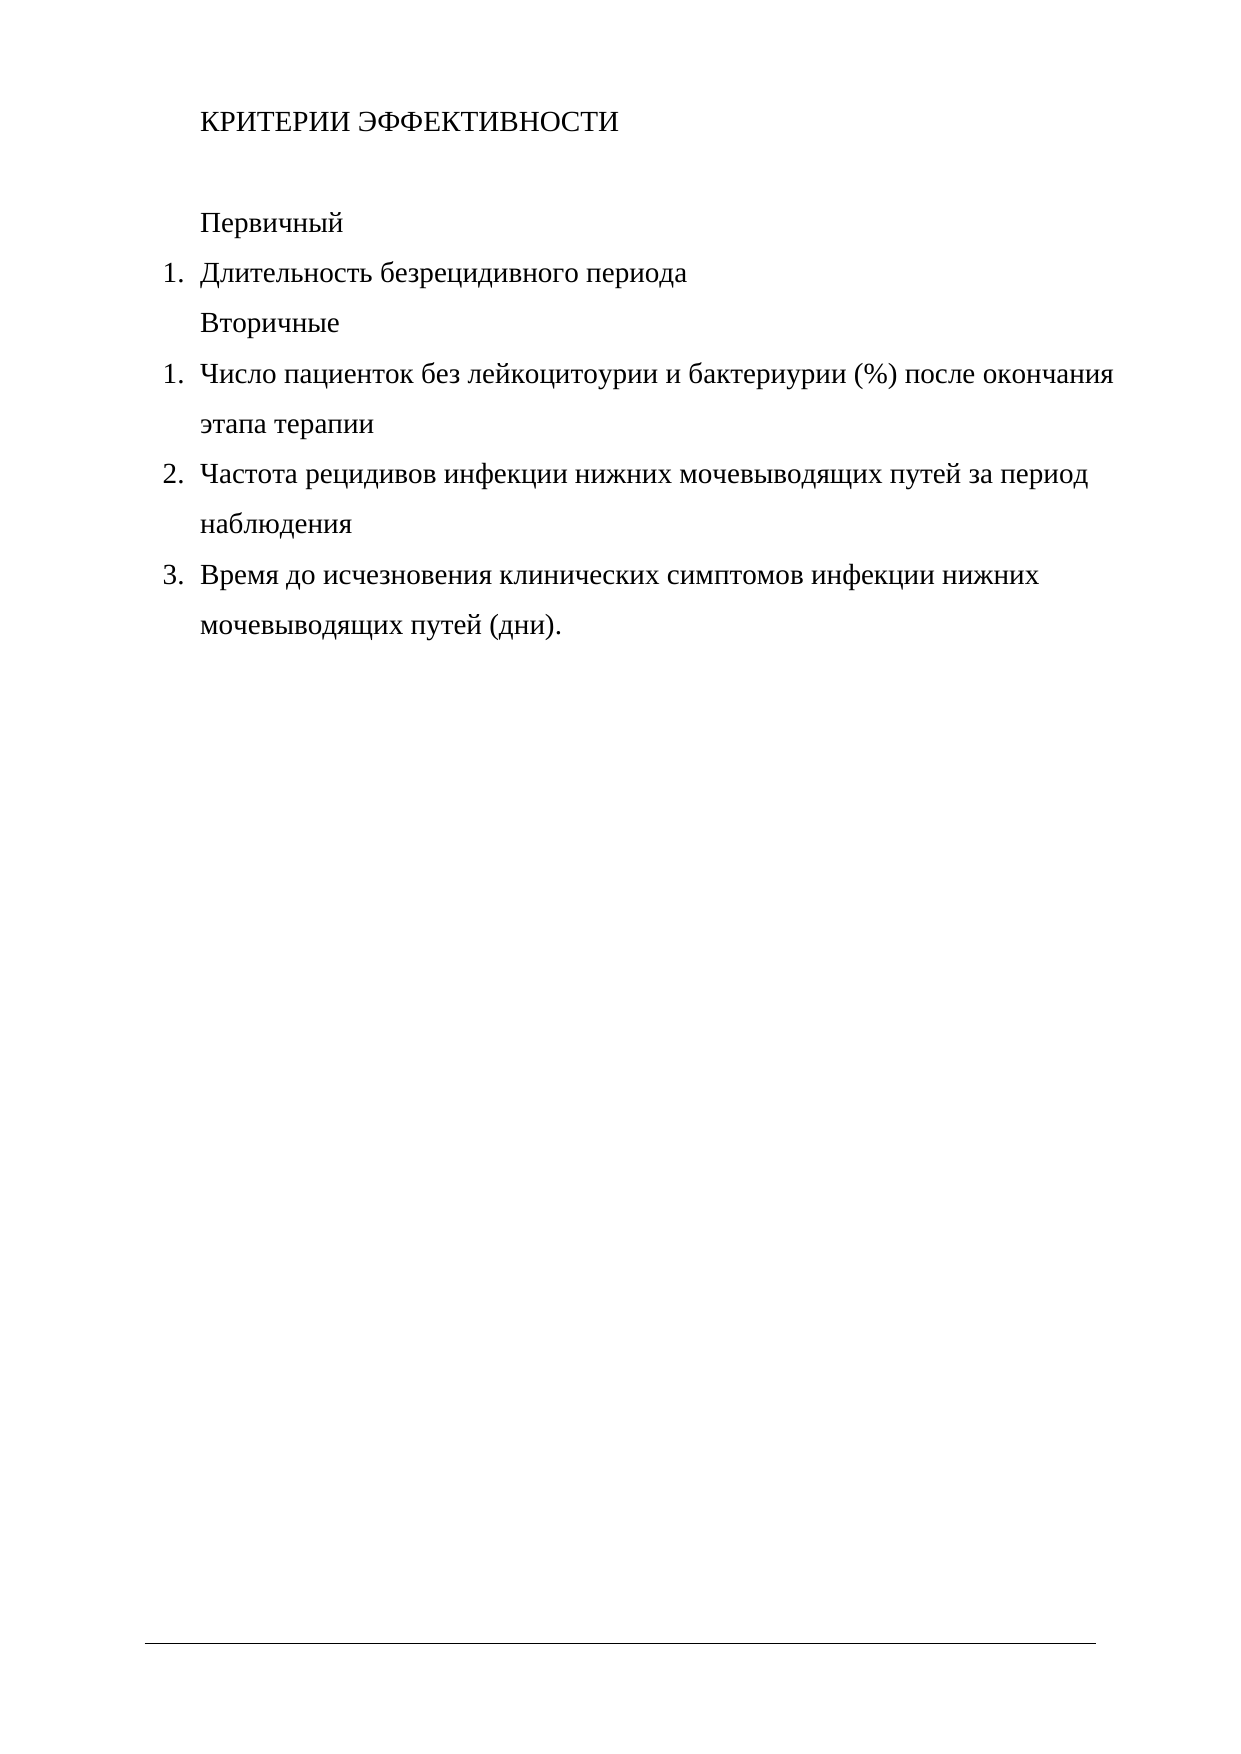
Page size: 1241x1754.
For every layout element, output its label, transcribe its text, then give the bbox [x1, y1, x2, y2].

list Вторичные [200, 305, 1155, 339]
list Длительность безрецидивного периода [162, 255, 1155, 289]
list Время до исчезновения клинических симптомов инфекции нижних мочевыводящих путей (дни). [162, 557, 1155, 641]
list Частота рецидивов инфекции нижних мочевыводящих путей за период наблюдения [162, 456, 1155, 540]
list Число пациенток без лейкоцитоурии и бактериурии (%) после окончания этапа терапии [162, 356, 1155, 439]
list Первичный [200, 205, 1155, 238]
list КРИТЕРИИ ЭФФЕКТИВНОСТИ [200, 104, 1155, 138]
